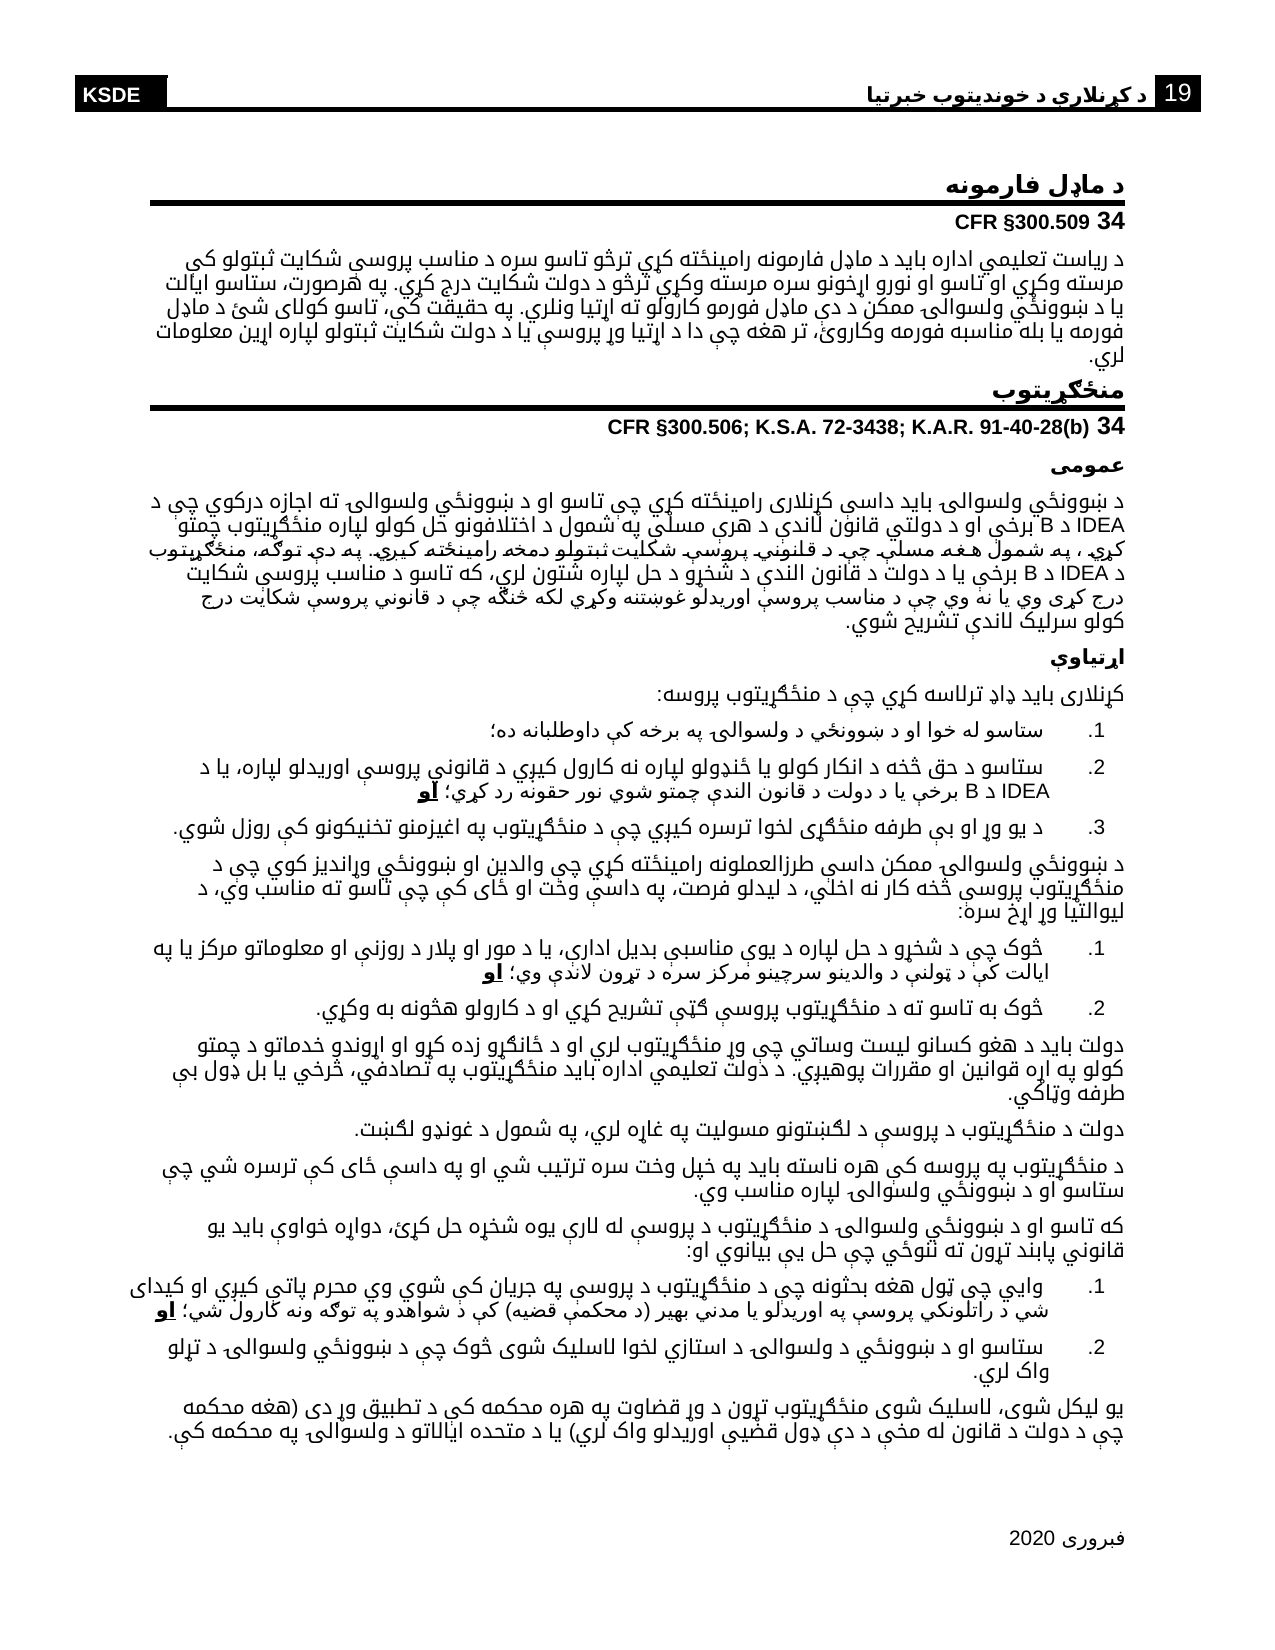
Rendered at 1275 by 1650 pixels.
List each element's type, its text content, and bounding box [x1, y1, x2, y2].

text دولت باید د هغو کسانو لیست وساتي چې وړ منځګړیتوب لري او د ځانګړو زده کړو او اړوندو خدماتو د چمتو کولو په اړه قوانین او مقررات پوهیږي. د دولت تعلیمي اداره باید منځګړیتوب په تصادفي، څرخي یا بل ډول بې طرفه وټاکي. [150, 1033, 1125, 1104]
text که تاسو او د ښوونځي ولسوالۍ د منځګړیتوب د پروسې له لارې یوه شخړه حل کړئ، دواړه خواوې باید یو قانوني پابند تړون ته ننوځي چې حل یې بیانوي او: [150, 1214, 1125, 1262]
subtitle منځګړیتوب [150, 380, 1125, 405]
text د ریاست تعلیمي اداره باید د ماډل فارمونه رامینځته کړي ترڅو تاسو سره د مناسب پروسې شکایت ثبتولو کې مرسته وکړي او تاسو او نورو اړخونو سره مرسته وکړي ترڅو د دولت شکایت درج کړي. په هرصورت، ستاسو ایالت یا د ښوونځي ولسوالۍ ممکن د دې ماډل فورمو کارولو ته اړتیا ونلري. په حقیقت کې، تاسو کولای شئ د ماډل فورمه یا بله مناسبه فورمه وکاروئ، تر هغه چې دا د اړتیا وړ پروسې یا د دولت شکایت ثبتولو لپاره اړین معلومات لري. [150, 247, 1125, 367]
list ستاسو له خوا او د ښوونځي د ولسوالۍ په برخه کې داوطلبانه ده؛ [150, 718, 1087, 742]
text کړنلاری باید ډاډ ترلاسه کړي چې د منځګړیتوب پروسه: [150, 682, 1125, 706]
list څوک به تاسو ته د منځګړیتوب پروسې ګټې تشریح کړي او د کارولو هڅونه به وکړي. [150, 996, 1087, 1020]
text دولت د منځګړیتوب د پروسې د لګښتونو مسولیت په غاړه لري، په شمول د غونډو لګښت. [150, 1117, 1125, 1141]
subtitle د ماډل فارمونه [150, 175, 1125, 200]
text 34 CFR §300.509 [150, 206, 1125, 235]
text د منځګړیتوب په پروسه کې هره ناسته باید په خپل وخت سره ترتیب شي او په داسې ځای کې ترسره شي چې ستاسو او د ښوونځي ولسوالۍ لپاره مناسب وي. [150, 1153, 1125, 1201]
text اړتیاوې [150, 645, 1125, 669]
text 34 CFR §300.506; K.S.A. 72-3438; K.A.R. 91-40-28(b) [150, 411, 1125, 440]
list وایي چې ټول هغه بحثونه چې د منځګړیتوب د پروسې په جریان کې شوي وي محرم پاتې کیږي او کیدای شي د راتلونکي پروسې په اوریدلو یا مدني بهیر (د محکمې قضیه) کې د شواهدو په توګه ونه کارول شي؛ او [150, 1274, 1087, 1322]
list څوک چې د شخړو د حل لپاره د یوې مناسبې بدیل ادارې، یا د مور او پلار د روزنې او معلوماتو مرکز یا په ایالت کې د ټولنې د والدینو سرچینو مرکز سره د تړون لاندې وي؛ او [150, 936, 1087, 984]
list د یو وړ او بې طرفه منځګړی لخوا ترسره کیږي چې د منځګړیتوب په اغیزمنو تخنیکونو کې روزل شوي. [150, 815, 1087, 839]
text د ښوونځي ولسوالۍ ممکن داسې طرزالعملونه رامینځته کړي چې والدین او ښوونځي وړاندیز کوي چې د منځګړیتوب پروسې څخه کار نه اخلي، د لیدلو فرصت، په داسې وخت او ځای کې چې تاسو ته مناسب وي، د لیوالتیا وړ اړخ سره: [150, 851, 1125, 923]
text د ښوونځي ولسوالۍ باید داسې کړنلاری رامینځته کړي چې تاسو او د ښوونځي ولسوالۍ ته اجازه درکوي چې د IDEA د B برخې او د دولتي قانون لاندې د هرې مسلې په شمول د اختلافونو حل کولو لپاره منځګړیتوب چمتو کړي ، په شمول هغه مسلې چې د قانوني پروسې شکایت ثبتولو دمخه رامینځته کیږي. په دې توګه، منځګړیتوب د IDEA د B برخې یا د دولت د قانون الندې د شخړو د حل لپاره شتون لري، که تاسو د مناسب پروسې شکایت درج کړی وي یا نه وي چې د مناسب پروسې اوریدلو غوښتنه وکړي لکه څنګه چې د قانوني پروسې شکایت درج کولو سرلیک لاندې تشریح شوي. [150, 489, 1125, 633]
text یو لیکل شوی، لاسلیک شوی منځګړیتوب تړون د وړ قضاوت په هره محکمه کې د تطبیق وړ دی (هغه محکمه چې د دولت د قانون له مخې د دې ډول قضیې اوریدلو واک لري) یا د متحده ایالاتو د ولسوالۍ په محکمه کې. [150, 1395, 1125, 1443]
list ستاسو او د ښوونځي د ولسوالۍ د استازي لخوا لاسلیک شوی څوک چې د ښوونځي ولسوالۍ د تړلو واک لري. [150, 1335, 1087, 1383]
list ستاسو د حق څخه د انکار کولو یا ځنډولو لپاره نه کارول کیږي د قانوني پروسې اوریدلو لپاره، یا د IDEA د B برخې یا د دولت د قانون الندې چمتو شوي نور حقونه رد کړي؛ او [150, 754, 1087, 802]
subtitle عمومی [150, 452, 1125, 476]
